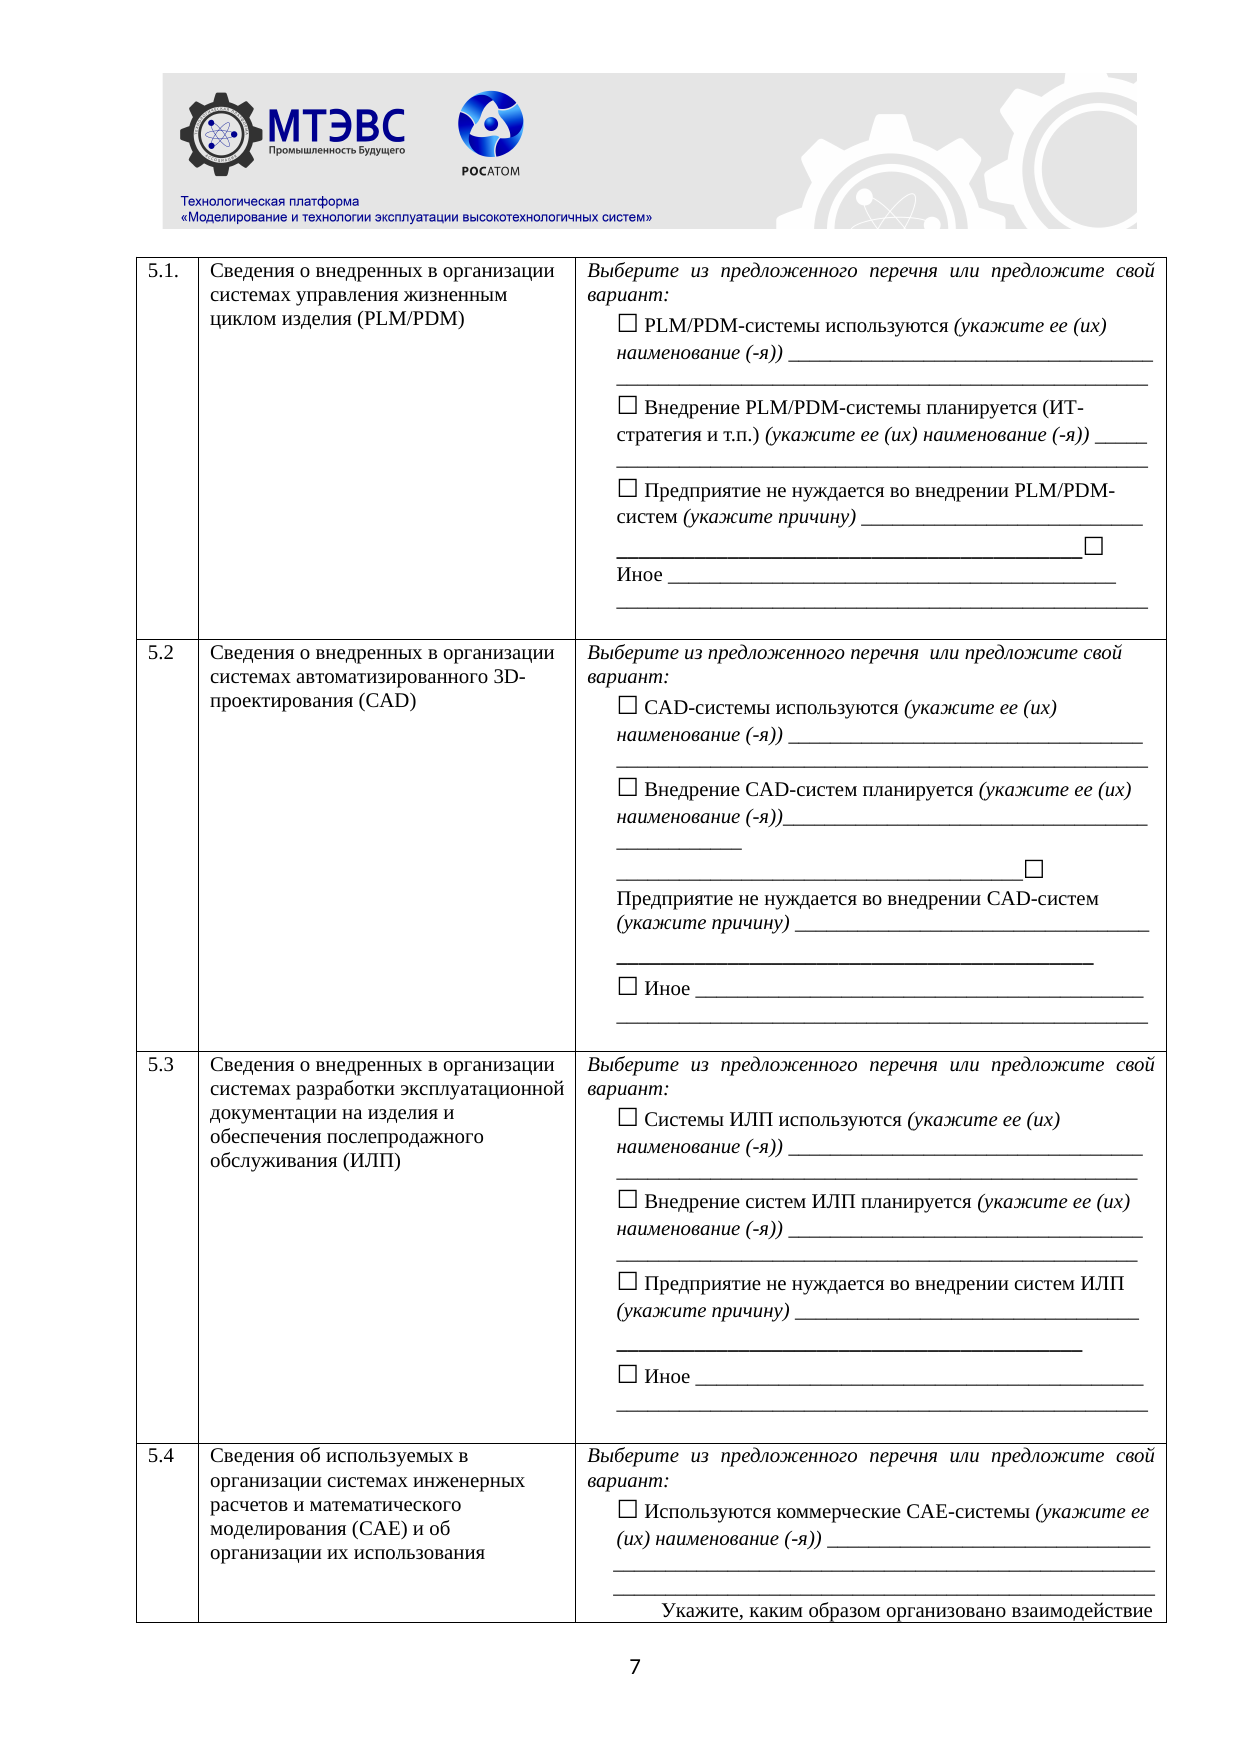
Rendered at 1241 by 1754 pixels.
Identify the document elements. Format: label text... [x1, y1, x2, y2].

table_cell Сведения о внедренных в организации системах автоматизированного 3D-проектирования (CAD) [199, 640, 575, 1051]
table_cell Сведения об используемых в организации системах инженерных расчетов и математического моделирования (CAE) и об организации их использования [199, 1444, 575, 1622]
table_cell 5.4 [137, 1444, 198, 1622]
table_cell Выберите из предложенного перечня или предложите свой вариант: CAD-системы используются (укажите ее (их) наименование (-я)) __________________________________ ___________________________________________________ Внедрение CAD-систем планируется (укажите ее (их) наименование (-я))___________________________________ ___________________________________________________ Предприятие не нуждается во внедрении CAD-систем (укажите причину) __________________________________ ___________________________________________ Иное ___________________________________________ ___________________________________________________ [576, 640, 1166, 1051]
table_header Выберите из предложенного перечня или предложите свой вариант: PLM/PDM-системы используются (укажите ее (их) наименование (-я)) ___________________________________ ___________________________________________________ Внедрение PLM/PDM-системы планируется (ИТ-стратегия и т.п.) (укажите ее (их) наименование (-я)) _____ ___________________________________________________ Предприятие не нуждается во внедрении PLM/PDM-систем (укажите причину) ___________________________ __________________________________________ Иное ___________________________________________ ___________________________________________________ [576, 258, 1166, 638]
table_cell Выберите из предложенного перечня или предложите свой вариант: Системы ИЛП используются (укажите ее (их) наименование (-я)) __________________________________ __________________________________________________ Внедрение систем ИЛП планируется (укажите ее (их) наименование (-я)) __________________________________ __________________________________________________ Предприятие не нуждается во внедрении систем ИЛП (укажите причину) _________________________________ __________________________________________ Иное ___________________________________________ ___________________________________________________ [576, 1052, 1166, 1442]
table_cell 5.3 [137, 1052, 198, 1442]
picture [162, 73, 1137, 229]
table_cell Сведения о внедренных в организации системах разработки эксплуатационной документации на изделия и обеспечения послепродажного обслуживания (ИЛП) [199, 1052, 575, 1442]
table_header Сведения о внедренных в организации системах управления жизненным циклом изделия (PLM/PDM) [199, 258, 575, 638]
table_cell 5.2 [137, 640, 198, 1051]
table_header 5.1. [137, 258, 198, 638]
